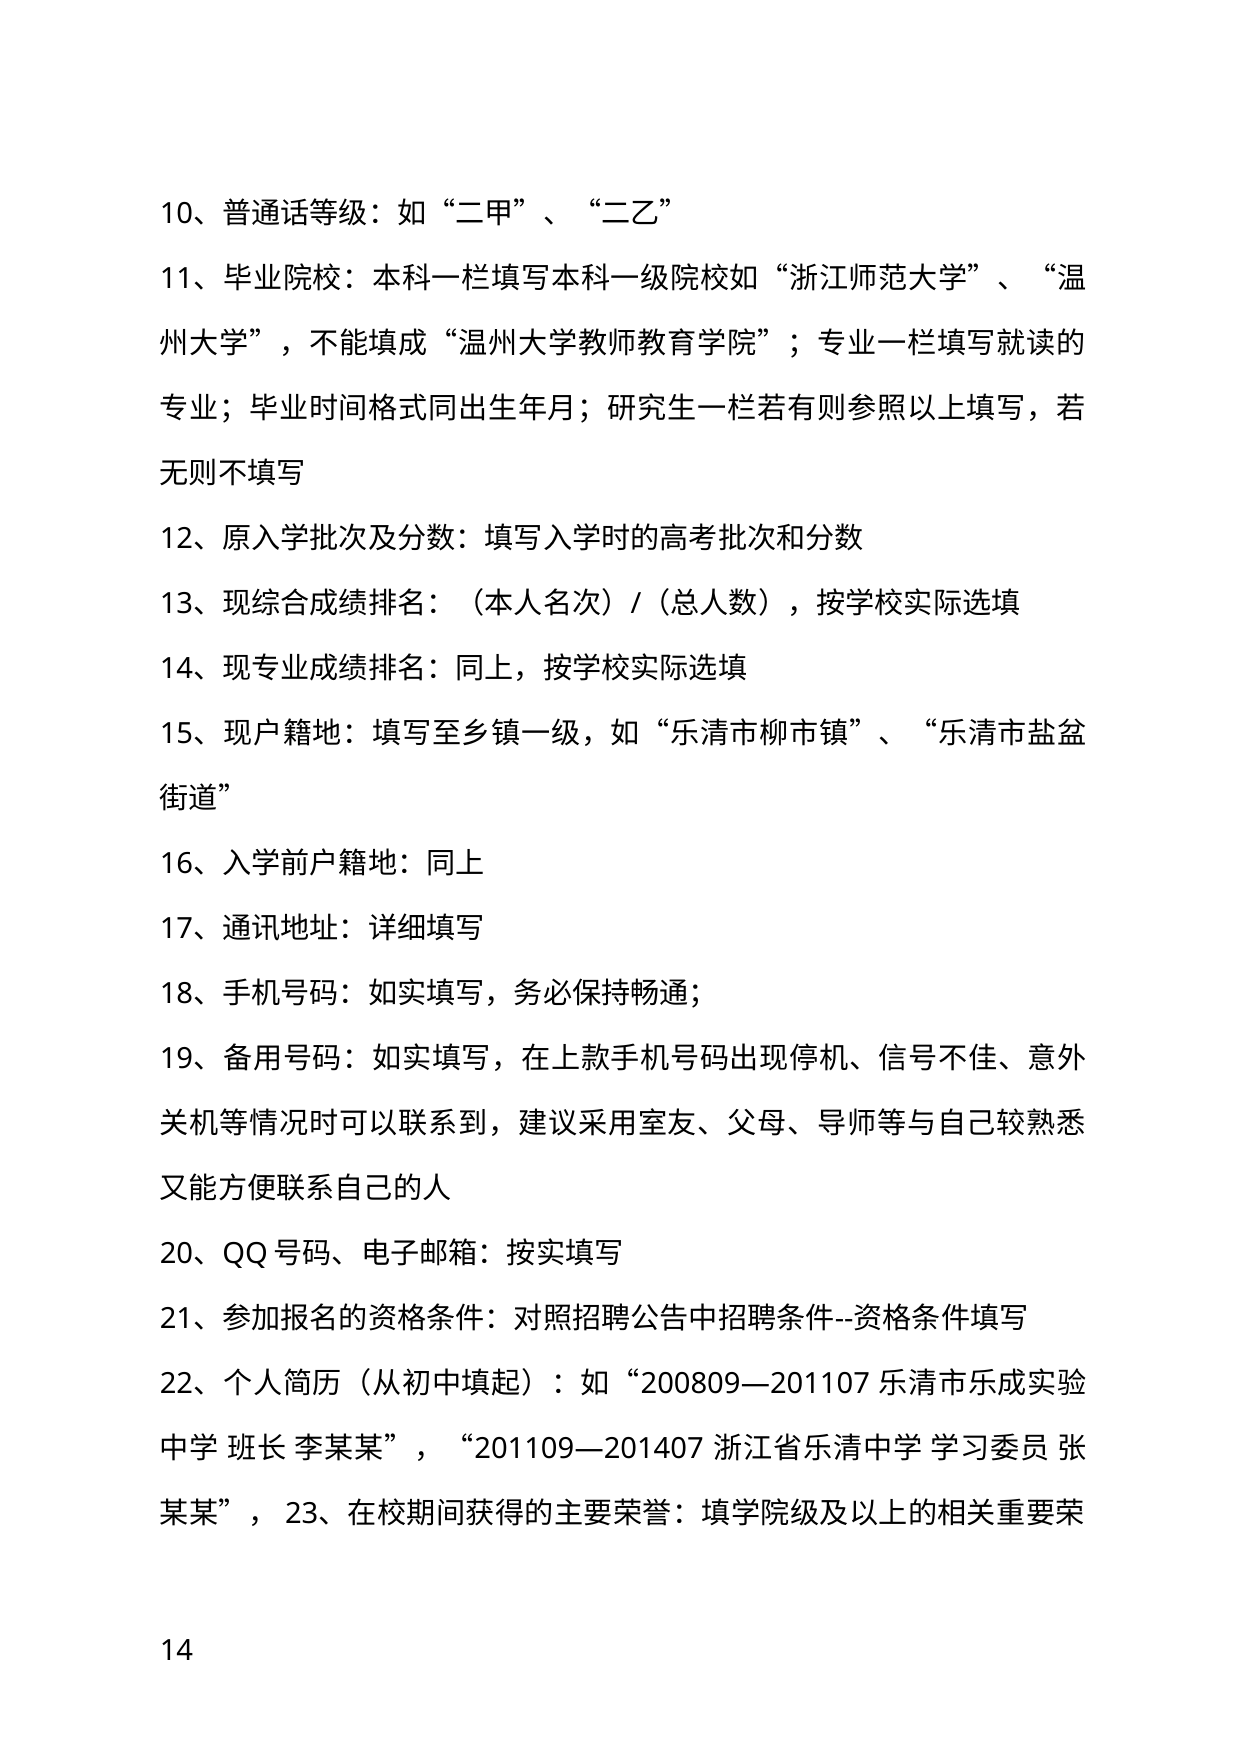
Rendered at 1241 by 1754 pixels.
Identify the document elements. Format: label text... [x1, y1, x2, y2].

text 13、现综合成绩排名：（本人名次）/（总人数），按学校实际选填 [159, 568, 1087, 633]
text 14、现专业成绩排名：同上，按学校实际选填 [159, 633, 1087, 698]
text 16、入学前户籍地：同上 [159, 828, 1087, 893]
text 12、原入学批次及分数：填写入学时的高考批次和分数 [159, 503, 1087, 568]
text 17、通讯地址：详细填写 [159, 893, 1087, 958]
text 10、普通话等级：如“二甲”、“二乙” [159, 178, 1087, 243]
text 21、参加报名的资格条件：对照招聘公告中招聘条件--资格条件填写 [159, 1283, 1087, 1348]
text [159, 1348, 1087, 1543]
text 18、手机号码：如实填写，务必保持畅通； [159, 958, 1087, 1023]
text 20、QQ号码、电子邮箱：按实填写 [159, 1218, 1087, 1283]
text 15、现户籍地：填写至乡镇一级，如“乐清市柳市镇”、“乐清市盐盆街道” [159, 698, 1087, 828]
text 11、毕业院校：本科一栏填写本科一级院校如“浙江师范大学”、“温州大学”，不能填成“温州大学教师教育学院”；专业一栏填写就读的专业；毕业时间格式同出生年月；研究生一栏若有则参照以上填写，若无则不填写 [159, 243, 1087, 503]
text 19、备用号码：如实填写，在上款手机号码出现停机、信号不佳、意外关机等情况时可以联系到，建议采用室友、父母、导师等与自己较熟悉又能方便联系自己的人 [159, 1023, 1087, 1218]
